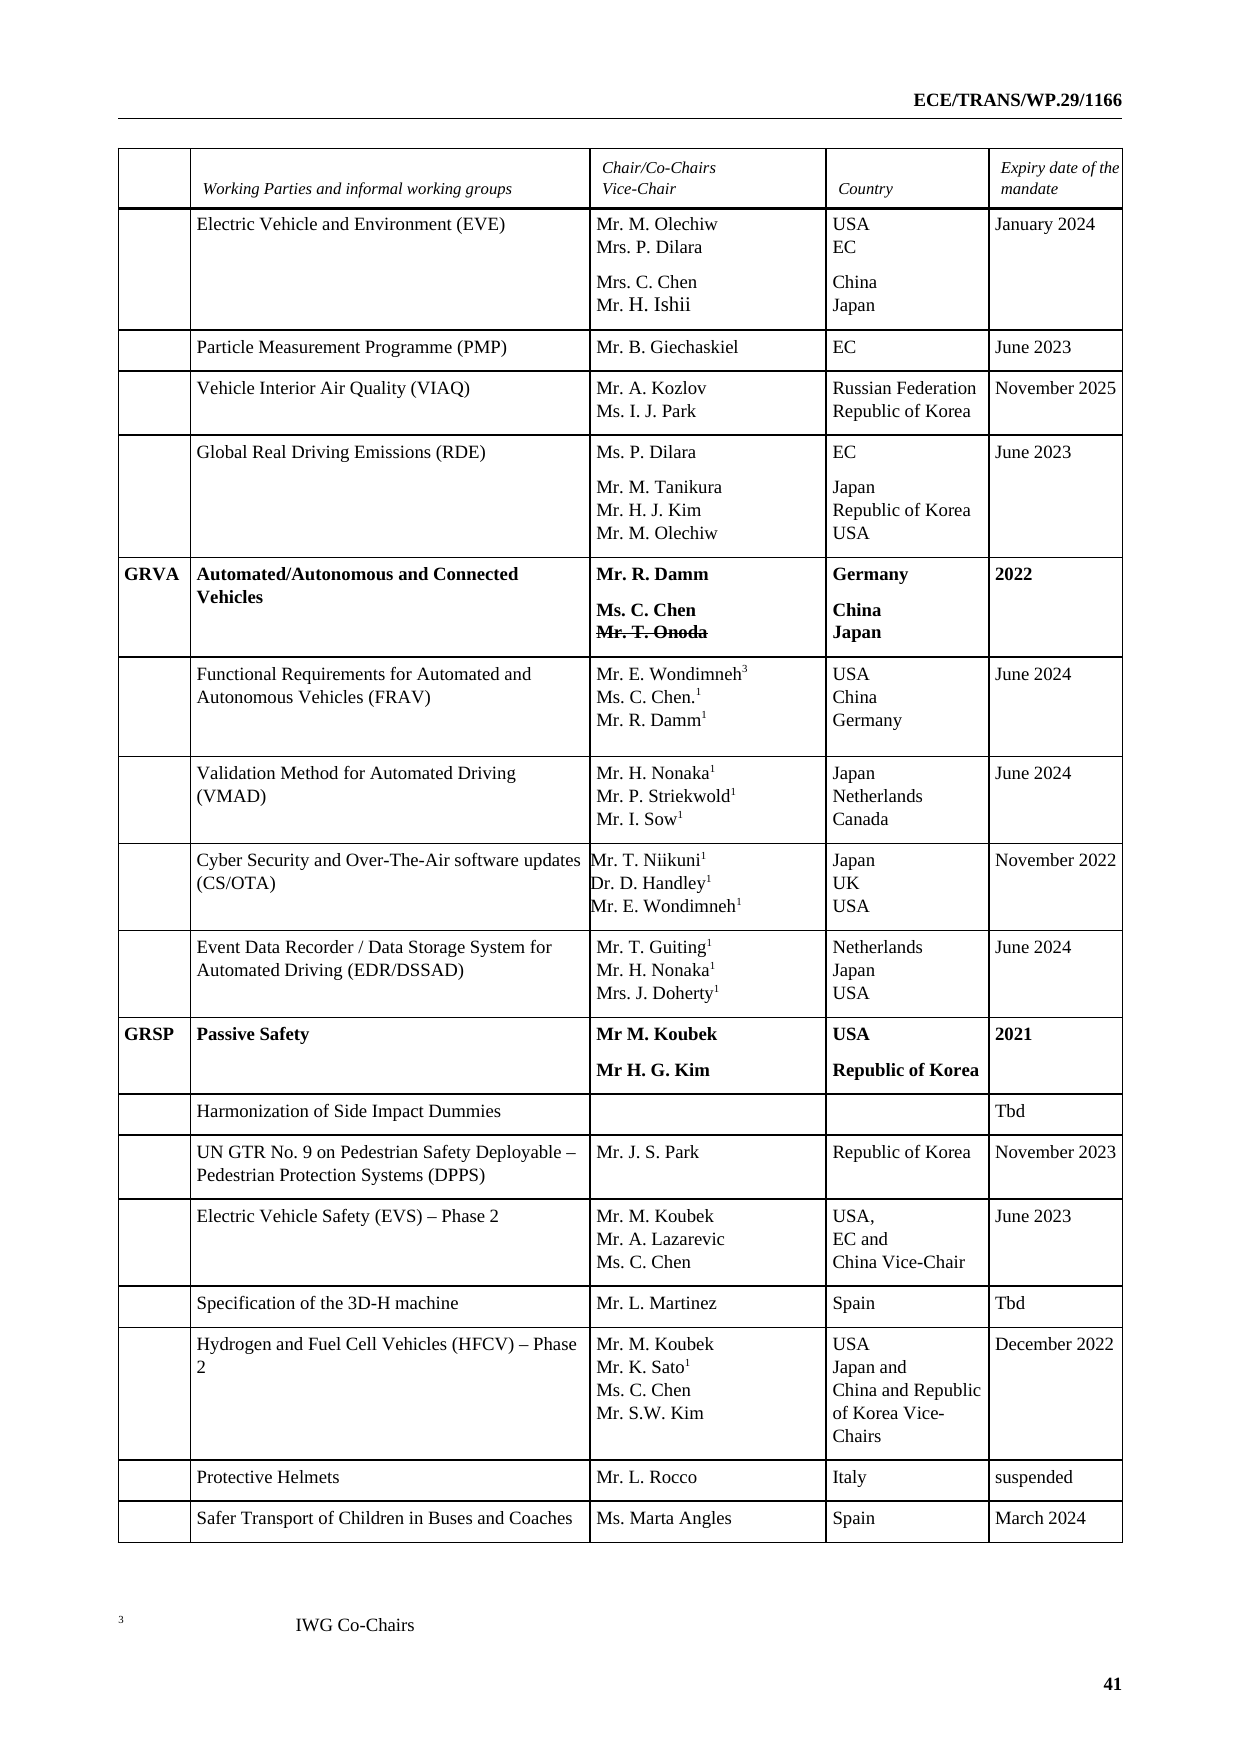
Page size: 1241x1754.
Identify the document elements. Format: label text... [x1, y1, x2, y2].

table_cell [119, 931, 190, 1016]
table_cell June 2023 [990, 1200, 1122, 1285]
table_cell Mr. B. Giechaskiel [591, 331, 825, 370]
table_header Working Parties and informal working groups [191, 149, 589, 207]
table_cell Specification of the 3D-H machine [191, 1287, 589, 1326]
table_cell June 2024 [990, 931, 1122, 1016]
table_cell Harmonization of Side Impact Dummies [191, 1095, 589, 1134]
table_cell Japan Netherlands Canada [827, 757, 988, 842]
table_cell Tbd [990, 1287, 1122, 1326]
table_cell Ms. Marta Angles [591, 1502, 825, 1541]
table_cell Particle Measurement Programme (PMP) [191, 331, 589, 370]
table_cell Mr. E. Wondimneh Ms. C. Chen.1 Mr. R. Damm1 [591, 658, 825, 756]
table_cell Validation Method for Automated Driving (VMAD) [191, 757, 589, 842]
table_cell USA Japan and China and Republic of Korea Vice-Chairs [827, 1328, 988, 1459]
table_cell Italy [827, 1461, 988, 1500]
table_cell Event Data Recorder / Data Storage System for Automated Driving (EDR/DSSAD) [191, 931, 589, 1016]
table_cell Passive Safety [191, 1018, 589, 1093]
table_cell [119, 844, 190, 929]
table_cell USA EC China Japan [827, 210, 988, 329]
table_cell Mr. T. Niikuni1 Dr. D. Handley1 Mr. E. Wondimneh1 [591, 844, 825, 929]
table_cell GRSP [119, 1018, 190, 1093]
table_cell November 2023 [990, 1136, 1122, 1198]
table_cell UN GTR No. 9 on Pedestrian Safety Deployable – Pedestrian Protection Systems (DPPS) [191, 1136, 589, 1198]
table_cell [119, 372, 190, 434]
table_cell Vehicle Interior Air Quality (VIAQ) [191, 372, 589, 434]
table_cell Netherlands Japan USA [827, 931, 988, 1016]
table_header [119, 149, 190, 207]
table_cell [119, 1502, 190, 1541]
table_cell Mr. T. Guiting1 Mr. H. Nonaka1 Mrs. J. Doherty1 [591, 931, 825, 1016]
table_cell USA Republic of Korea [827, 1018, 988, 1093]
table_cell June 2023 [990, 436, 1122, 557]
table_cell November 2022 [990, 844, 1122, 929]
table_cell Automated/Autonomous and Connected Vehicles [191, 558, 589, 656]
table_cell Mr M. Koubek Mr H. G. Kim [591, 1018, 825, 1093]
table_cell Mr. M. Koubek Mr. A. Lazarevic Ms. C. Chen [591, 1200, 825, 1285]
table_cell Electric Vehicle and Environment (EVE) [191, 210, 589, 329]
table_cell Cyber Security and Over-The-Air software updates (CS/OTA) [191, 844, 589, 929]
table_cell January 2024 [990, 210, 1122, 329]
table_cell Mr. M. Olechiw Mrs. P. Dilara Mrs. C. Chen Mr. H. Ishii [591, 210, 825, 329]
table_cell Japan UK USA [827, 844, 988, 929]
table_cell Spain [827, 1502, 988, 1541]
table_header Country [827, 149, 988, 207]
table_cell [119, 1200, 190, 1285]
table_cell June 2023 [990, 331, 1122, 370]
table_cell Tbd [990, 1095, 1122, 1134]
table_cell Mr. R. Damm Ms. C. Chen Mr. T. Onoda [591, 558, 825, 656]
table_cell 2022 [990, 558, 1122, 656]
table_cell [119, 1328, 190, 1459]
table_cell Safer Transport of Children in Buses and Coaches [191, 1502, 589, 1541]
table_cell Republic of Korea [827, 1136, 988, 1198]
table_cell Spain [827, 1287, 988, 1326]
table_cell EC Japan Republic of Korea USA [827, 436, 988, 557]
table_cell June 2024 [990, 658, 1122, 756]
table_cell Protective Helmets [191, 1461, 589, 1500]
table_cell December 2022 [990, 1328, 1122, 1459]
table_cell June 2024 [990, 757, 1122, 842]
table_cell [119, 1287, 190, 1326]
table_cell [119, 1095, 190, 1134]
table_cell Ms. P. Dilara Mr. M. Tanikura Mr. H. J. Kim Mr. M. Olechiw [591, 436, 825, 557]
table_cell Global Real Driving Emissions (RDE) [191, 436, 589, 557]
table_cell Electric Vehicle Safety (EVS) – Phase 2 [191, 1200, 589, 1285]
table_cell [119, 436, 190, 557]
table_cell [119, 331, 190, 370]
table_cell [119, 1136, 190, 1198]
table_cell Mr. M. Koubek Mr. K. Sato1 Ms. C. Chen Mr. S.W. Kim [591, 1328, 825, 1459]
table_cell Mr. H. Nonaka1 Mr. P. Striekwold1 Mr. I. Sow1 [591, 757, 825, 842]
table_cell Mr. A. Kozlov Ms. I. J. Park [591, 372, 825, 434]
table_cell suspended [990, 1461, 1122, 1500]
table_cell [591, 1095, 825, 1134]
table_cell March 2024 [990, 1502, 1122, 1541]
table_cell [119, 210, 190, 329]
table_cell 2021 [990, 1018, 1122, 1093]
table_cell USA, EC and China Vice-Chair [827, 1200, 988, 1285]
table_cell [119, 658, 190, 756]
table_cell EC [827, 331, 988, 370]
table_cell [827, 1095, 988, 1134]
table_cell [119, 757, 190, 842]
table_cell Germany China Japan [827, 558, 988, 656]
table_cell Mr. J. S. Park [591, 1136, 825, 1198]
table_cell Functional Requirements for Automated and Autonomous Vehicles (FRAV) [191, 658, 589, 756]
table_cell Russian Federation Republic of Korea [827, 372, 988, 434]
table_header Chair/Co-Chairs Vice-Chair [591, 149, 825, 207]
table_cell November 2025 [990, 372, 1122, 434]
table_cell Mr. L. Martinez [591, 1287, 825, 1326]
table_cell Mr. L. Rocco [591, 1461, 825, 1500]
table_cell [119, 1461, 190, 1500]
table_cell GRVA [119, 558, 190, 656]
table_header Expiry date of the mandate [990, 149, 1122, 207]
table_cell Hydrogen and Fuel Cell Vehicles (HFCV) – Phase 2 [191, 1328, 589, 1459]
table_cell USA China Germany [827, 658, 988, 756]
